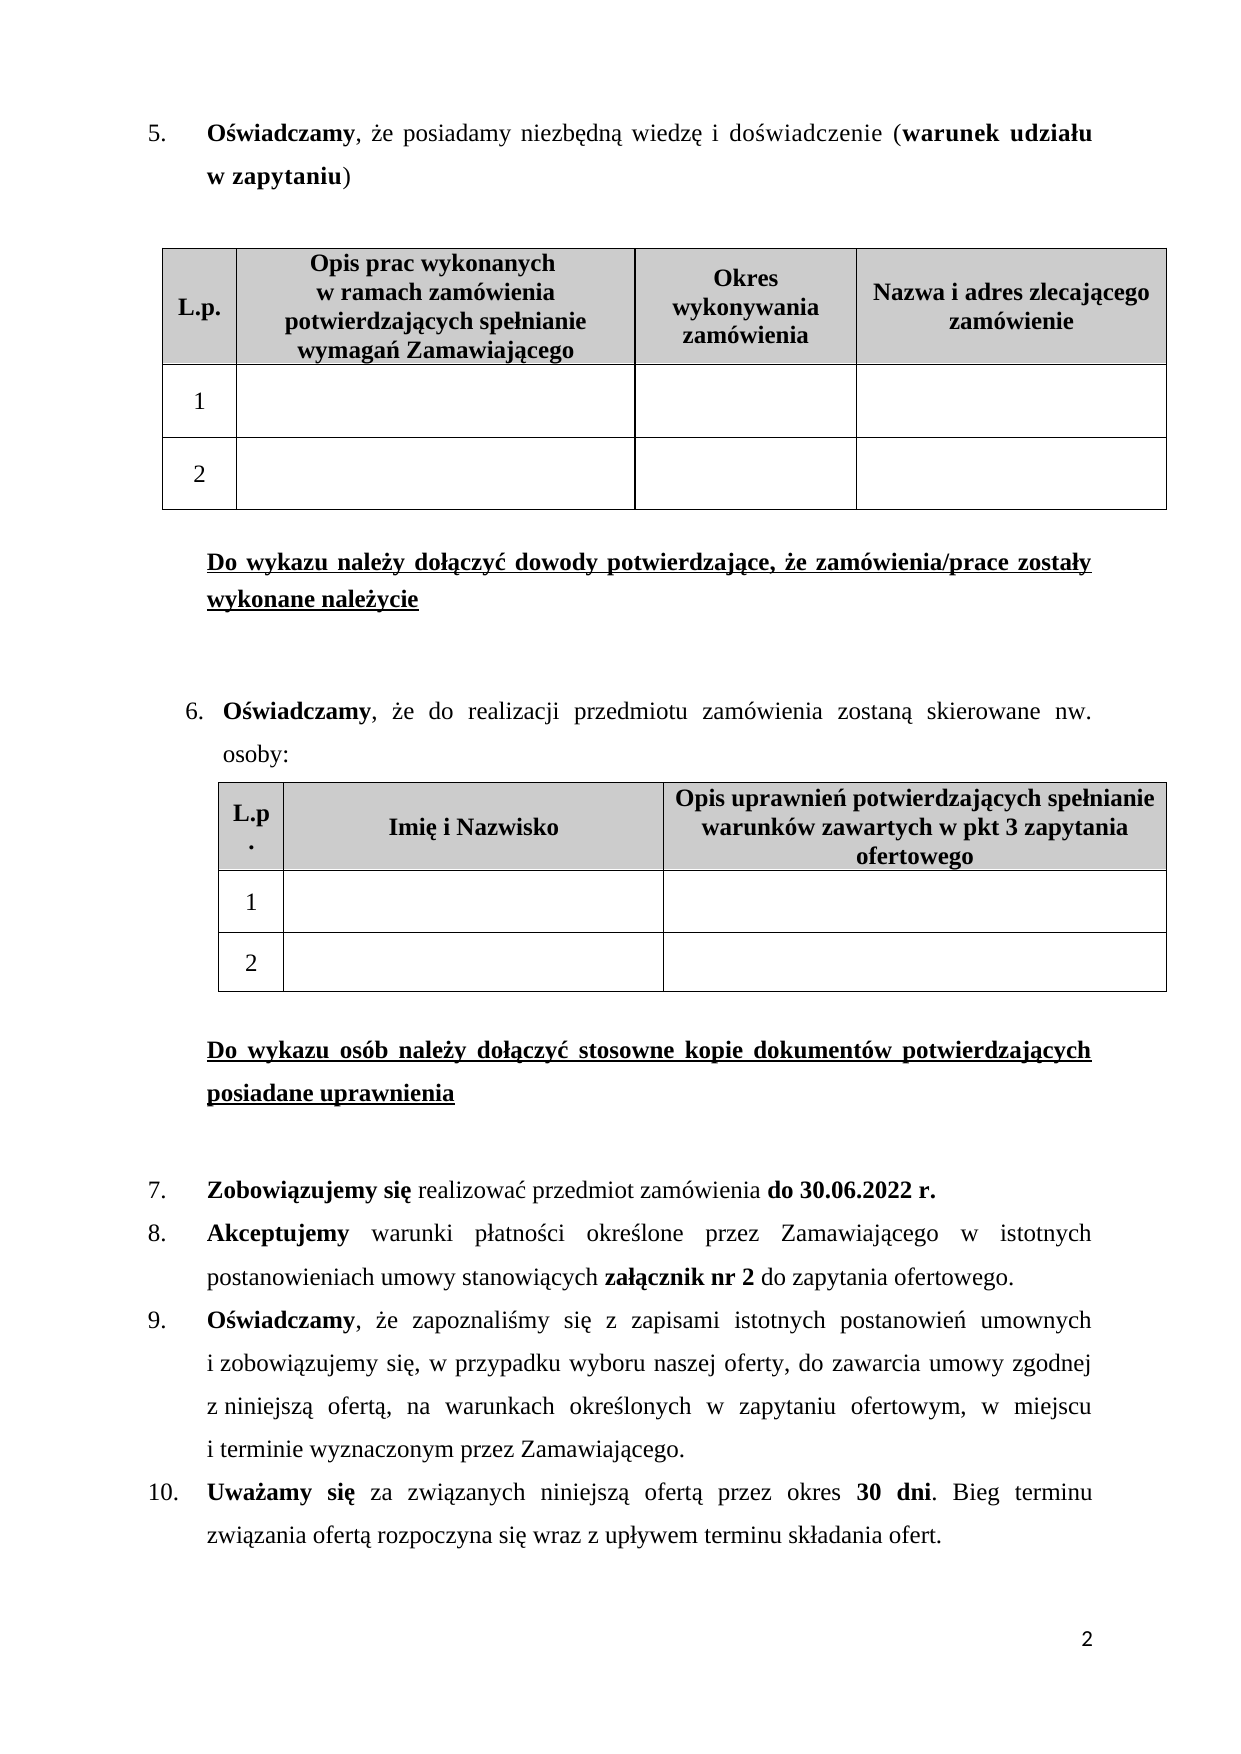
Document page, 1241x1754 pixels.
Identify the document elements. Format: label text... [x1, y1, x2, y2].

table_cell 2 [219, 933, 283, 991]
table_cell [664, 871, 1166, 932]
table_cell [284, 871, 663, 932]
table_header Okres wykonywania zamówienia [636, 249, 856, 363]
table_cell [237, 365, 634, 437]
table_header Opis uprawnień potwierdzających spełnianie warunków zawartych w pkt 3 zapytania ofertowego [664, 783, 1166, 869]
list Oświadczamy, że zapoznaliśmy się z zapisami istotnych postanowień umownych i zobowiązujemy się, w przypadku wyboru naszej oferty, do zawarcia umowy zgodnej z niniejszą ofertą, na warunkach określonych w zapytaniu ofertowym, w miejscu i terminie wyznaczonym przez Zamawiającego. [148, 1305, 1093, 1463]
table_cell 1 [163, 365, 236, 437]
list Oświadczamy, że do realizacji przedmiotu zamówienia zostaną skierowane nw. osoby: [185, 696, 1093, 768]
table_cell [284, 933, 663, 991]
list Zobowiązujemy się realizować przedmiot zamówienia do 30.06.2022 r. [148, 1175, 1093, 1204]
table_header Opis prac wykonanych w ramach zamówienia potwierdzających spełnianie wymagań Zamawiającego [237, 249, 634, 363]
table_cell [664, 933, 1166, 991]
table_header L.p. [163, 249, 236, 363]
list Akceptujemy warunki płatności określone przez Zamawiającego w istotnych postanowieniach umowy stanowiących załącznik nr 2 do zapytania ofertowego. [148, 1218, 1093, 1290]
table_cell 1 [219, 871, 283, 932]
list Do wykazu osób należy dołączyć stosowne kopie dokumentów potwierdzających posiadane uprawnienia [207, 1035, 1093, 1107]
table_cell [636, 438, 856, 508]
list Uważamy się za związanych niniejszą ofertą przez okres 30 dni. Bieg terminu związania ofertą rozpoczyna się wraz z upływem terminu składania ofert. [148, 1477, 1093, 1549]
table_cell [636, 365, 856, 437]
list Do wykazu należy dołączyć dowody potwierdzające, że zamówienia/prace zostały wykonane należycie [207, 547, 1093, 613]
table_cell 2 [163, 438, 236, 508]
table_header Imię i Nazwisko [284, 783, 663, 869]
table_header L.p. [219, 783, 283, 869]
table_header Nazwa i adres zlecającego zamówienie [857, 249, 1166, 363]
list Oświadczamy, że posiadamy niezbędną wiedzę i doświadczenie (warunek udziału w zapytaniu) [148, 118, 1093, 190]
table_cell [237, 438, 634, 508]
table_cell [857, 438, 1166, 508]
table_cell [857, 365, 1166, 437]
